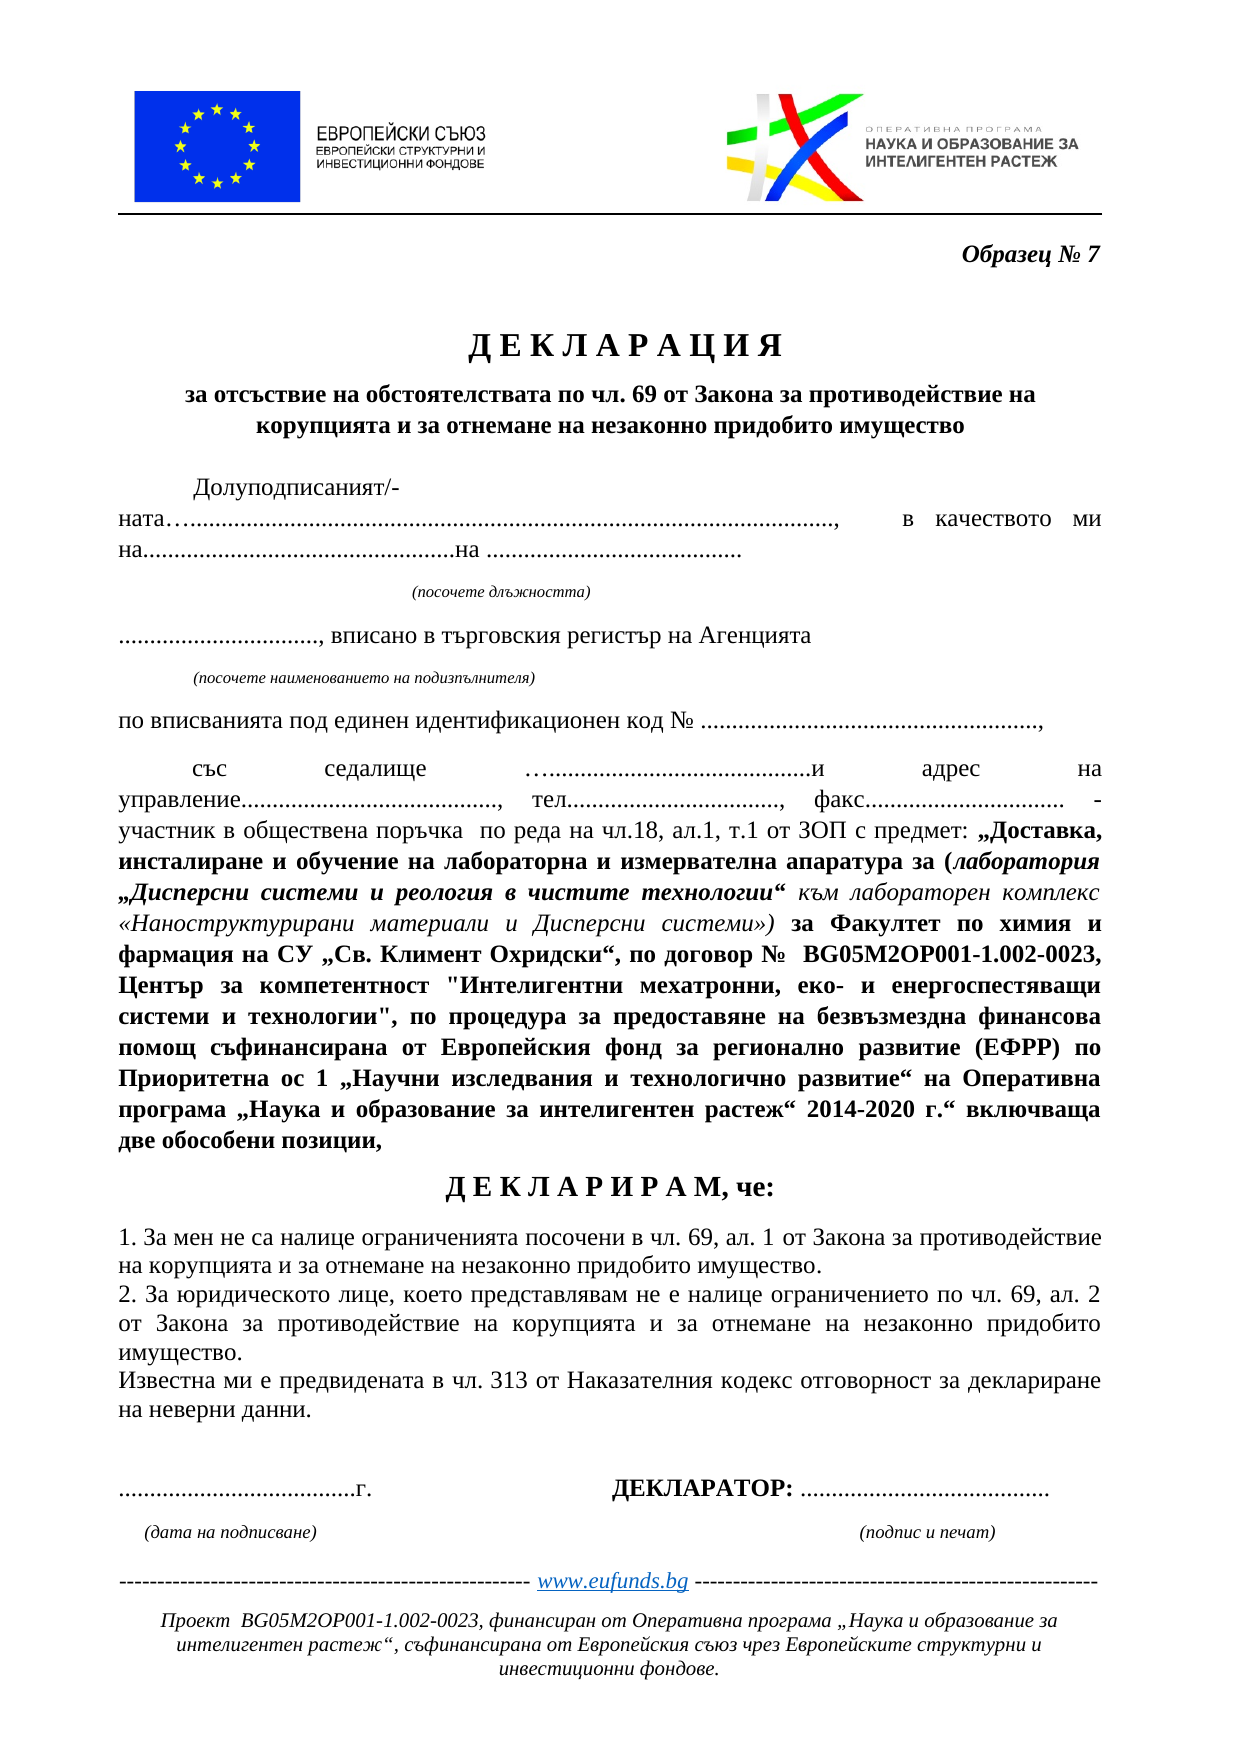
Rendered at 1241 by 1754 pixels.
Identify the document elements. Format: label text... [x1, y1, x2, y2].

text 1. За мен не са налице ограниченията посочени в чл. 69, ал. 1 от Закона за противодействие на корупцията и за отнемане на незаконно придобито имущество. [118, 1222, 1102, 1279]
text ................................, вписано в търговския регистър на Агенцията [118, 620, 1102, 649]
text ......................................г. Декларатор: ........................................ [118, 1473, 1102, 1502]
text със седалище …..........................................и адрес на управление........................................., тел.................................., факс................................ - участник в обществена поръчка по реда на чл.18, ал.1, т.1 от ЗОП с предмет: „Доставка, инсталиране и обучение на лабораторна и измервателна апаратура за (лаборатория „Дисперсни системи и реология в чистите технологии“ към лабораторен комплекс «Наноструктурирани материали и Дисперсни системи») за Факултет по химия и фармация на СУ „Св. Климент Охридски“, по договор № BG05M2OP001-1.002-0023, Център за компетентност "Интелигентни мехатронни, eко- и енергоспестяващи системи и технологии", по процедура за предоставяне на безвъзмездна финансова помощ съфинансирана от Европейския фонд за регионално развитие (ЕФРР) по Приоритетна ос 1 „Научни изследвания и технологично развитие“ на Оперативна програма „Наука и образование за интелигентен растеж“ 2014-2020 г.“ включваща две обособени позиции, [118, 753, 1102, 1154]
text Д Е К Л А Р И Р А М, че: [118, 1169, 1102, 1202]
text Образец № 7 [118, 239, 1102, 267]
picture [118, 73, 525, 211]
text Долуподписаният/-ната…......................................................................................................., в качеството ми на..................................................на ......................................... [118, 472, 1102, 563]
text (посочете наименованието на подизпълнителя) [193, 668, 1102, 687]
text (дата на подписване) (подпис и печат) [118, 1521, 1102, 1542]
picture [712, 74, 1098, 211]
text Д Е К Л А Р А Ц И Я [148, 325, 1102, 364]
text по вписванията под единен идентификационен код № ......................................................, [118, 705, 1102, 734]
text Известна ми е предвидената в чл. 313 от Наказателния кодекс отговорност за деклариране на неверни данни. [118, 1366, 1102, 1423]
text (посочете длъжността) [118, 582, 1102, 601]
text за отсъствие на обстоятелствата по чл. 69 от Закона за противодействие на корупцията и за отнемане на незаконно придобито имущество [118, 379, 1102, 439]
text 2. За юридическото лице, което представлявам не е налице ограничението по чл. 69, ал. 2 от Закона за противодействие на корупцията и за отнемане на незаконно придобито имущество. [118, 1279, 1102, 1366]
